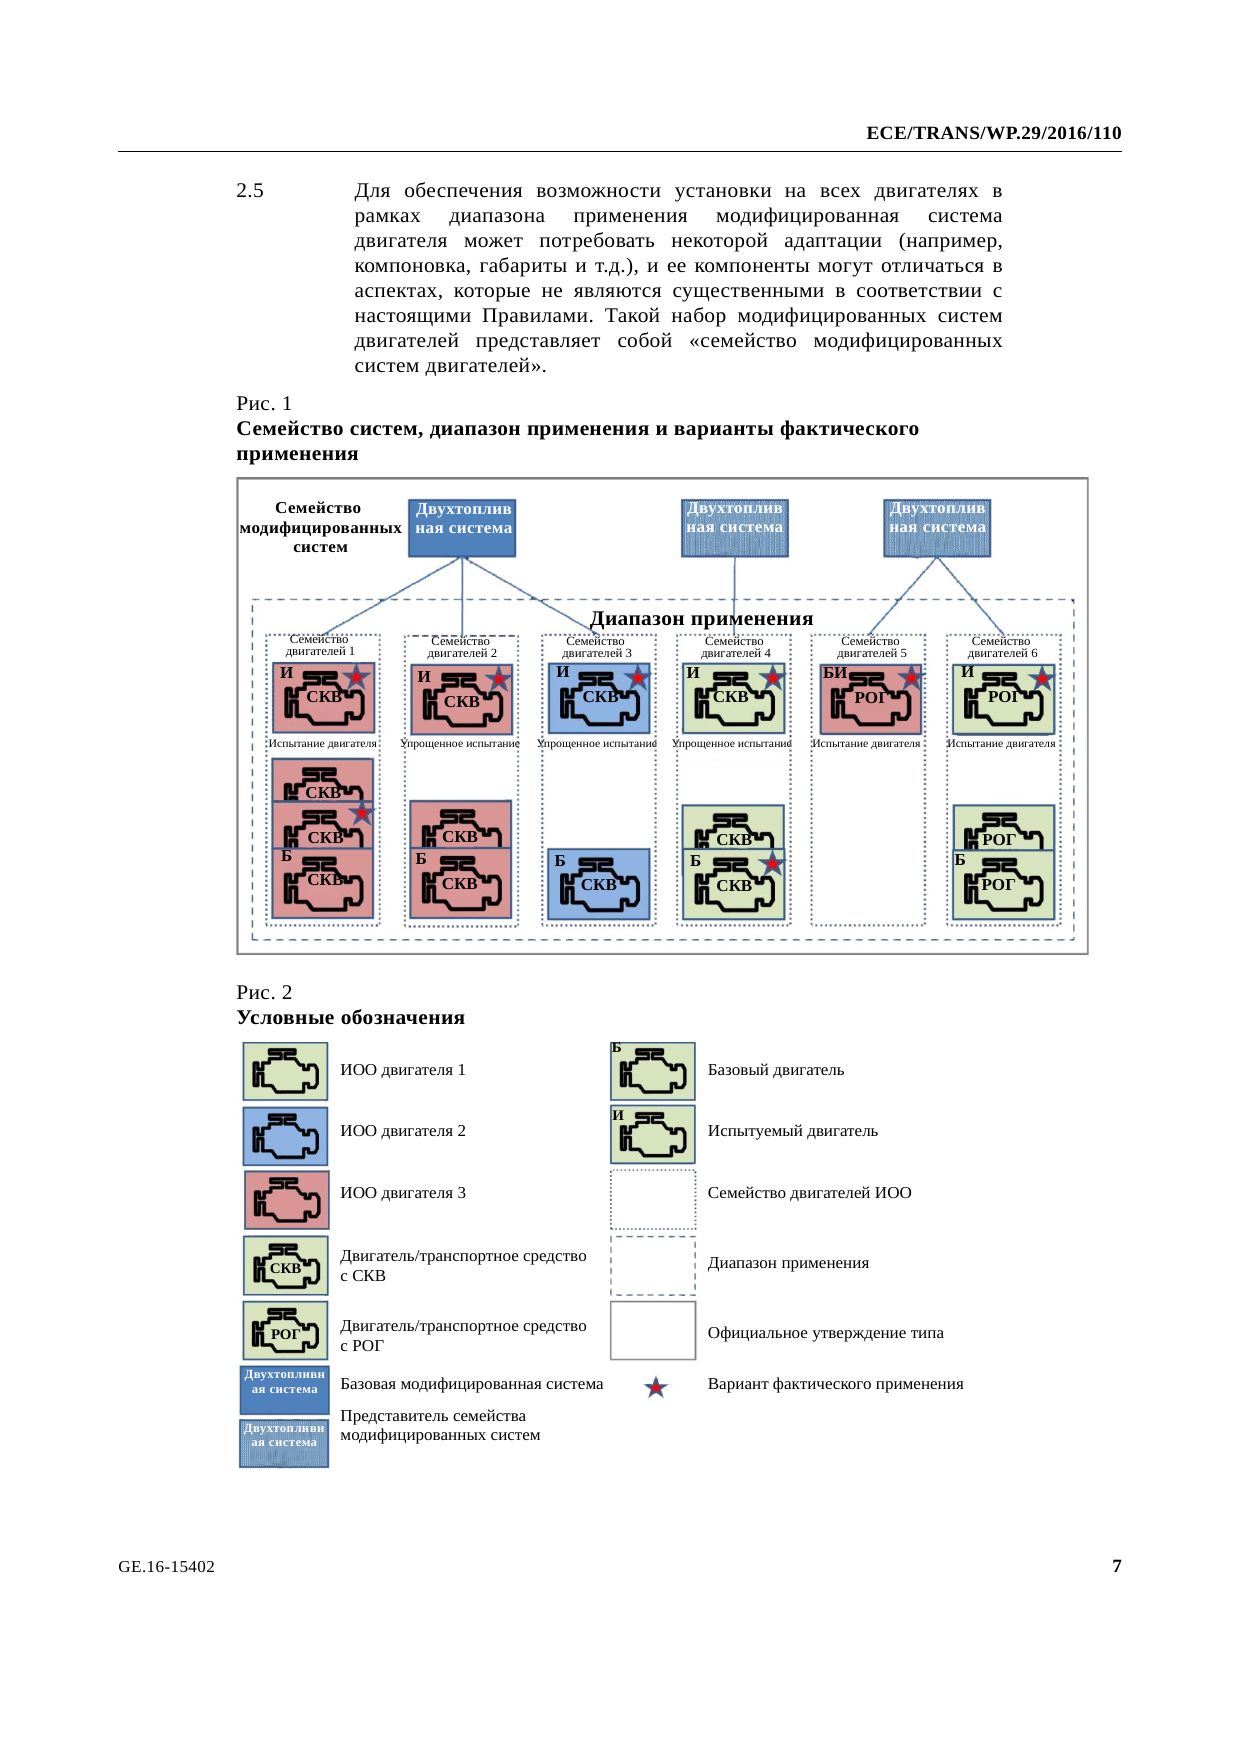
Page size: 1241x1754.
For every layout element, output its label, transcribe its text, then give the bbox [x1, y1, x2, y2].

text Рис. 1 Семейство систем, диапазон применения и варианты фактического применения [236, 390, 1004, 465]
picture [236, 477, 1089, 955]
text Рис. 2 Условные обозначения [118, 979, 1004, 1029]
picture [236, 1042, 947, 1489]
text 2.5 Для обеспечения возможности установки на всех двигателях в рамках диапазона применения модифицированная система двигателя может потребовать некоторой адаптации (например, компоновка, габариты и т.д.), и ее компоненты могут отличаться в аспектах, которые не являются существенными в соответствии с настоящими Правилами. Такой набор модифицированных систем двигателей представляет собой «семейство модифицированных систем двигателей». [236, 177, 1004, 377]
